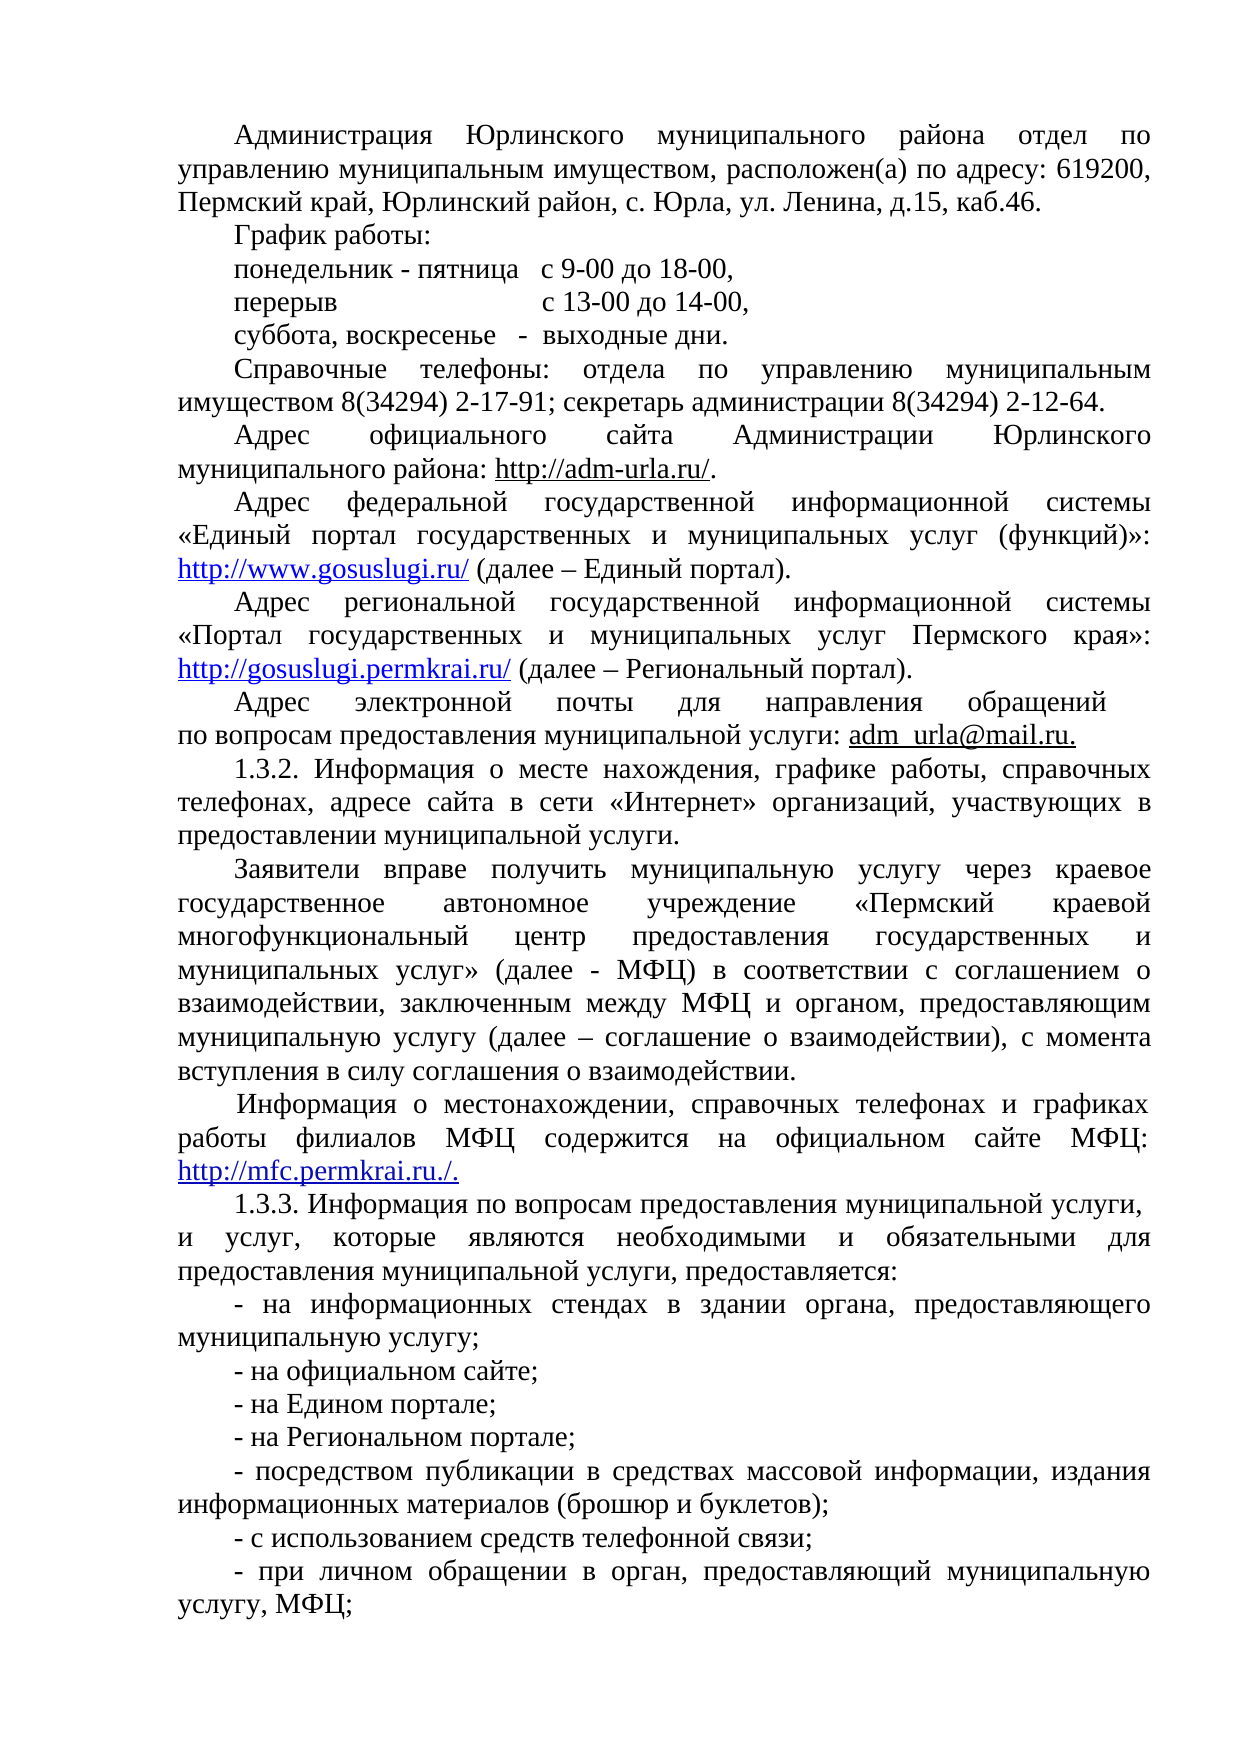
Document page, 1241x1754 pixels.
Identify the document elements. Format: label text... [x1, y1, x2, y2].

text 1.3.2. Информация о месте нахождения, графике работы, справочных телефонах, адресе сайта в сети «Интернет» организаций, участвующих в предоставлении муниципальной услуги. [177, 751, 1152, 851]
text Заявители вправе получить муниципальную услугу через краевое государственное автономное учреждение «Пермский краевой многофункциональный центр предоставления государственных и муниципальных услуг» (далее - МФЦ) в соответствии с соглашением о взаимодействии, заключенным между МФЦ и органом, предоставляющим муниципальную услугу (далее – соглашение о взаимодействии), с момента вступления в силу соглашения о взаимодействии. [177, 851, 1152, 1086]
text Справочные телефоны: отдела по управлению муниципальным имуществом 8(34294) 2-17-91; секретарь администрации 8(34294) 2-12-64. [177, 351, 1152, 418]
text - с использованием средств телефонной связи; [177, 1520, 1152, 1554]
text - посредством публикации в средствах массовой информации, издания информационных материалов (брошюр и буклетов); [177, 1453, 1152, 1520]
text Адрес электронной почты для направления обращений по вопросам предоставления муниципальной услуги: adm_urla@mail.ru. [177, 685, 1152, 751]
text Адрес официального сайта Администрации Юрлинского муниципального района: http://adm-urla.ru/. [177, 418, 1152, 485]
text - на Региональном портале; [177, 1420, 1152, 1453]
text График работы: [177, 218, 1152, 251]
text - на Едином портале; [177, 1387, 1152, 1420]
text Адрес региональной государственной информационной системы «Портал государственных и муниципальных услуг Пермского края»: http://gosuslugi.permkrai.ru/ (далее – Региональный портал). [177, 585, 1152, 685]
text понедельник - пятница с 9-00 до 18-00, [177, 251, 1152, 285]
text перерыв с 13-00 до 14-00, [177, 285, 1152, 318]
text 1.3.3. Информация по вопросам предоставления муниципальной услуги, и услуг, которые являются необходимыми и обязательными для предоставления муниципальной услуги, предоставляется: [177, 1187, 1152, 1287]
text - на информационных стендах в здании органа, предоставляющего муниципальную услугу; [177, 1287, 1152, 1353]
text - на официальном сайте; [177, 1353, 1152, 1387]
text Информация о местонахождении, справочных телефонах и графиках работы филиалов МФЦ содержится на официальном сайте МФЦ: http://mfc.permkrai.ru./. [177, 1086, 1149, 1187]
text Адрес федеральной государственной информационной системы «Единый портал государственных и муниципальных услуг (функций)»: http://www.gosuslugi.ru/ (далее – Единый портал). [177, 485, 1152, 585]
text - при личном обращении в орган, предоставляющий муниципальную услугу, МФЦ; [177, 1554, 1152, 1620]
text суббота, воскресенье - выходные дни. [177, 318, 1152, 351]
text Администрация Юрлинского муниципального района отдел по управлению муниципальным имуществом, расположен(а) по адресу: 619200, Пермский край, Юрлинский район, с. Юрла, ул. Ленина, д.15, каб.46. [177, 118, 1152, 218]
